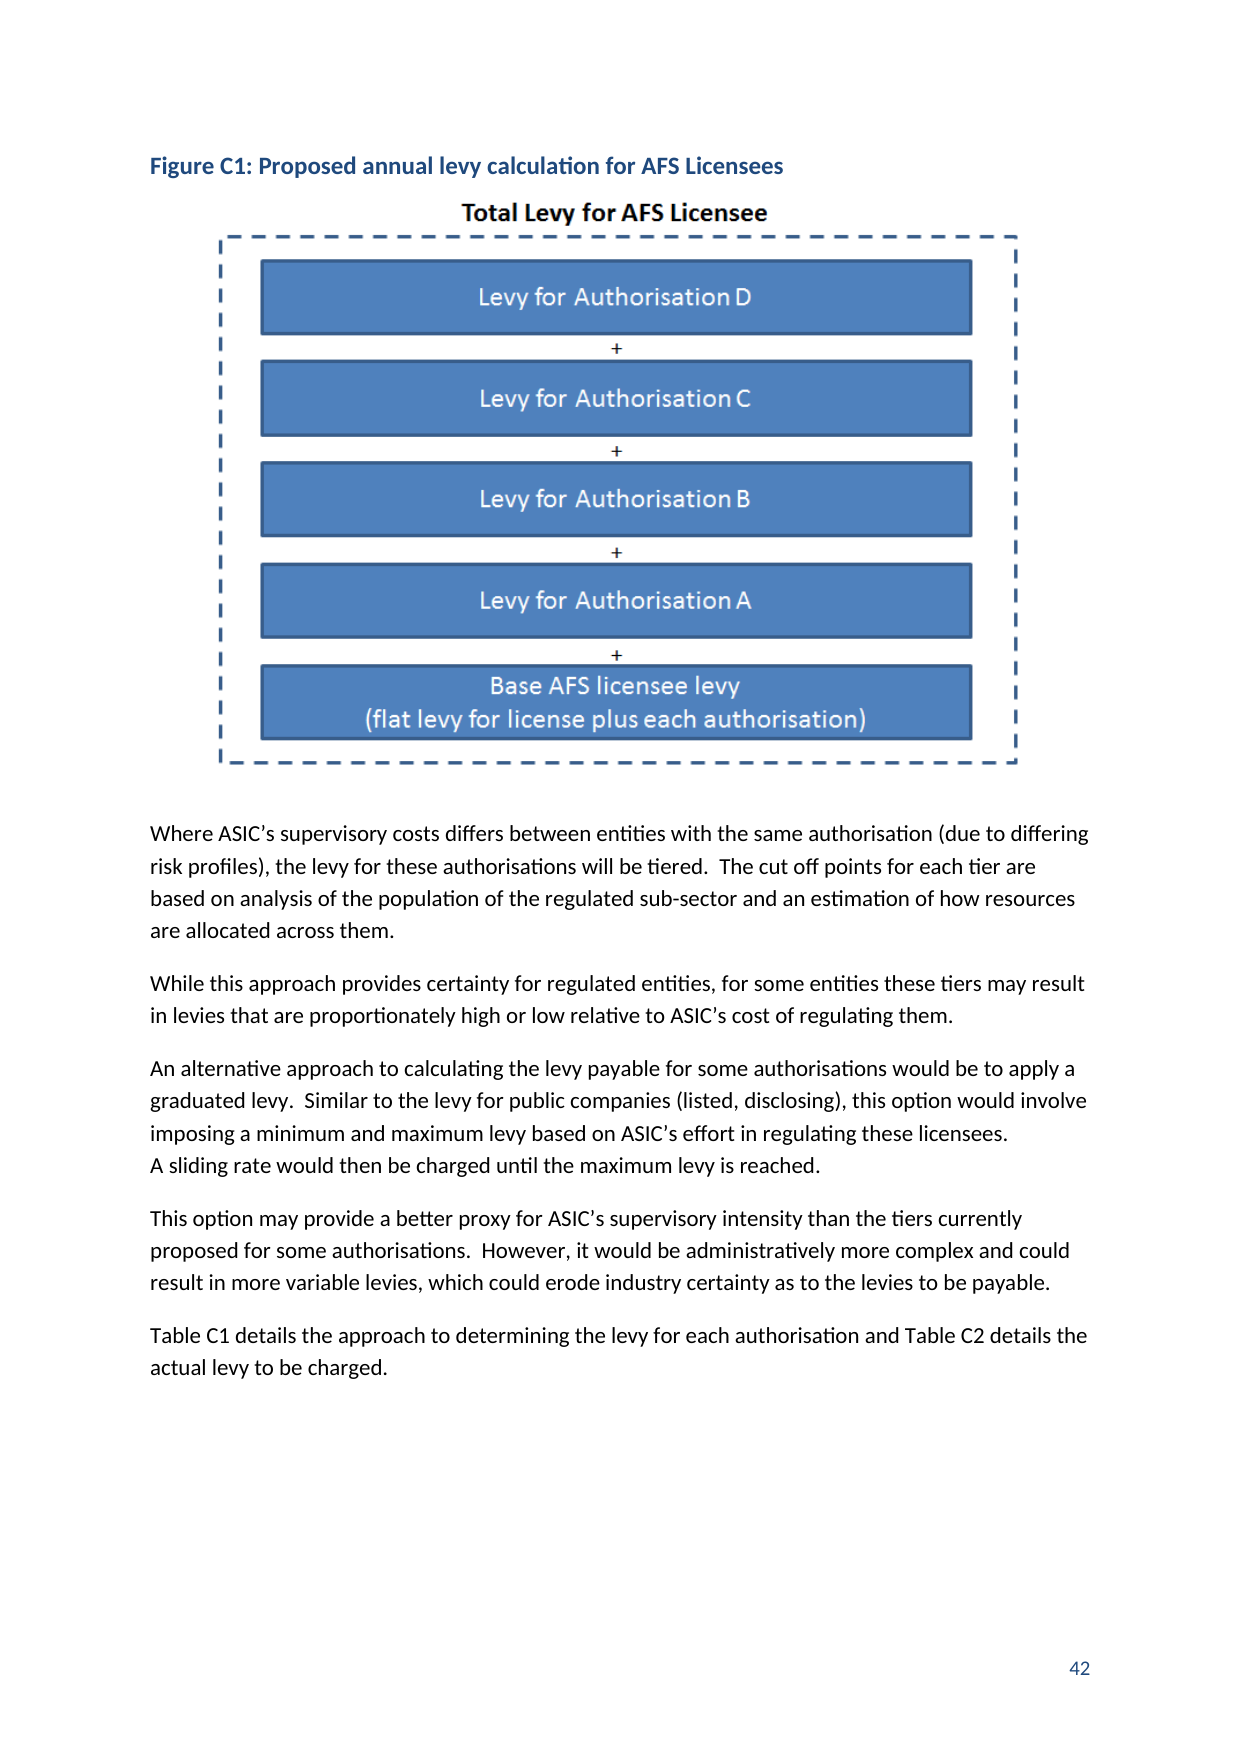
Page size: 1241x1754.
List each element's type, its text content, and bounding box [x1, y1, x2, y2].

text Table C1 details the approach to determining the levy for each authorisation and Table C2 details the actual levy to be charged. [150, 1321, 1090, 1382]
text While this approach provides certainty for regulated entities, for some entities these tiers may result in levies that are proportionately high or low relative to ASIC’s cost of regulating them. [150, 969, 1090, 1029]
text This option may provide a better proxy for ASIC’s supervisory intensity than the tiers currently proposed for some authorisations. However, it would be administratively more complex and could result in more variable levies, which could erode industry certainty as to the levies to be payable. [150, 1204, 1090, 1296]
picture [212, 197, 1028, 775]
text Where ASIC’s supervisory costs differs between entities with the same authorisation (due to differing risk profiles), the levy for these authorisations will be tiered. The cut off points for each tier are based on analysis of the population of the regulated sub-sector and an estimation of how resources are allocated across them. [150, 819, 1090, 944]
subtitle Figure C1: Proposed annual levy calculation for AFS Licensees [150, 150, 1090, 181]
text An alternative approach to calculating the levy payable for some authorisations would be to apply a graduated levy. Similar to the levy for public companies (listed, disclosing), this option would involve imposing a minimum and maximum levy based on ASIC’s effort in regulating these licensees. A sliding rate would then be charged until the maximum levy is reached. [150, 1054, 1090, 1179]
